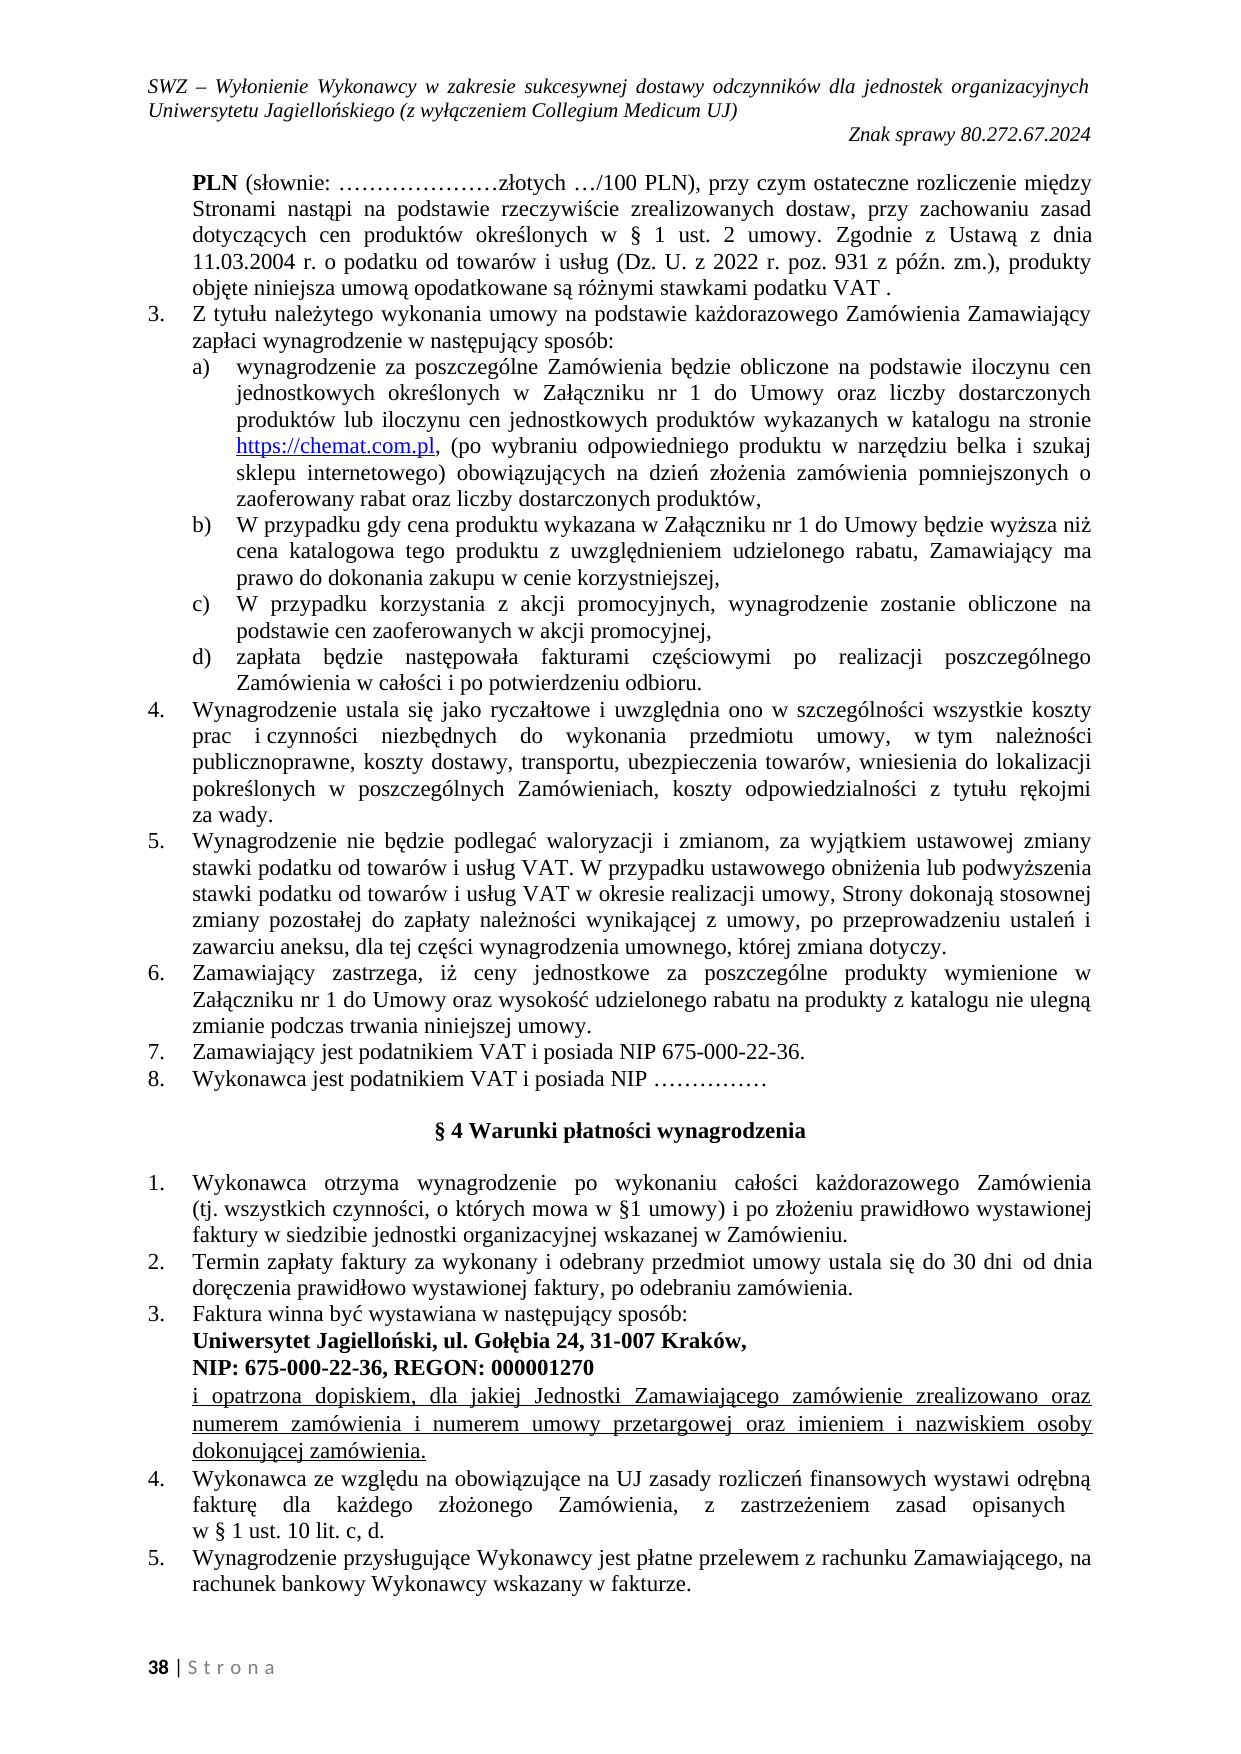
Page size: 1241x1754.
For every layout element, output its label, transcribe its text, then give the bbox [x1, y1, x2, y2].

list Faktura winna być wystawiana w następujący sposób: [148, 1301, 1093, 1327]
list Wykonawca otrzyma wynagrodzenie po wykonaniu całości każdorazowego Zamówienia (tj. wszystkich czynności, o których mowa w §1 umowy) i po złożeniu prawidłowo wystawionej faktury w siedzibie jednostki organizacyjnej wskazanej w Zamówieniu. [148, 1169, 1093, 1248]
text NIP: 675-000-22-36, REGON: 000001270 [192, 1354, 1093, 1381]
list Wynagrodzenie przysługujące Wykonawcy jest płatne przelewem z rachunku Zamawiającego, na rachunek bankowy Wykonawcy wskazany w fakturze. [148, 1544, 1093, 1597]
text i opatrzona dopiskiem, dla jakiej Jednostki Zamawiającego zamówienie zrealizowano oraz numerem zamówienia i numerem umowy przetargowej oraz imieniem i nazwiskiem osoby dokonującej zamówienia. [192, 1434, 1093, 1464]
text Uniwersytet Jagielloński, ul. Gołębia 24, 31-007 Kraków, [192, 1327, 1093, 1353]
list Wykonawca ze względu na obowiązujące na UJ zasady rozliczeń finansowych wystawi odrębną fakturę dla każdego złożonego Zamówienia, z zastrzeżeniem zasad opisanych w § 1 ust. 10 lit. c, d. [148, 1465, 1093, 1544]
list W przypadku gdy cena produktu wykazana w Załączniku nr 1 do Umowy będzie wyższa niż cena katalogowa tego produktu z uwzględnieniem udzielonego rabatu, Zamawiający ma prawo do dokonania zakupu w cenie korzystniejszej, [192, 511, 1093, 590]
list Zamawiający zastrzega, iż ceny jednostkowe za poszczególne produkty wymienione w Załączniku nr 1 do Umowy oraz wysokość udzielonego rabatu na produkty z katalogu nie ulegną zmianie podczas trwania niniejszej umowy. [148, 959, 1093, 1038]
text § 4 Warunki płatności wynagrodzenia [148, 1117, 1093, 1144]
list wynagrodzenie za poszczególne Zamówienia będzie obliczone na podstawie iloczynu cen jednostkowych określonych w Załączniku nr 1 do Umowy oraz liczby dostarczonych produktów lub iloczynu cen jednostkowych produktów wykazanych w katalogu na stronie https://chemat.com.pl, (po wybraniu odpowiedniego produktu w narzędziu belka i szukaj sklepu internetowego) obowiązujących na dzień złożenia zamówienia pomniejszonych o zaoferowany rabat oraz liczby dostarczonych produktów, [192, 353, 1093, 511]
list Z tytułu należytego wykonania umowy na podstawie każdorazowego Zamówienia Zamawiający zapłaci wynagrodzenie w następujący sposób: [148, 300, 1093, 353]
list Wykonawca jest podatnikiem VAT i posiada NIP …………… [148, 1065, 1093, 1091]
list Wynagrodzenie ustala się jako ryczałtowe i uwzględnia ono w szczególności wszystkie koszty prac i czynności niezbędnych do wykonania przedmiotu umowy, w tym należności publicznoprawne, koszty dostawy, transportu, ubezpieczenia towarów, wniesienia do lokalizacji pokreślonych w poszczególnych Zamówieniach, koszty odpowiedzialności z tytułu rękojmi za wady. [148, 696, 1093, 827]
list Wynagrodzenie nie będzie podlegać waloryzacji i zmianom, za wyjątkiem ustawowej zmiany stawki podatku od towarów i usług VAT. W przypadku ustawowego obniżenia lub podwyższenia stawki podatku od towarów i usług VAT w okresie realizacji umowy, Strony dokonają stosownej zmiany pozostałej do zapłaty należności wynikającej z umowy, po przeprowadzeniu ustaleń i zawarciu aneksu, dla tej części wynagrodzenia umownego, której zmiana dotyczy. [148, 827, 1093, 959]
text i opatrzona dopiskiem, dla jakiej Jednostki Zamawiającego zamówienie zrealizowano oraz numerem zamówienia i numerem umowy przetargowej oraz imieniem i nazwiskiem osoby dokonującej zamówienia. [192, 1382, 1093, 1433]
list Zamawiający jest podatnikiem VAT i posiada NIP 675-000-22-36. [148, 1038, 1093, 1065]
list W przypadku korzystania z akcji promocyjnych, wynagrodzenie zostanie obliczone na podstawie cen zaoferowanych w akcji promocyjnej, [192, 590, 1093, 643]
list Termin zapłaty faktury za wykonany i odebrany przedmiot umowy ustala się do 30 dni od dnia doręczenia prawidłowo wystawionej faktury, po odebraniu zamówienia. [148, 1248, 1093, 1301]
list zapłata będzie następowała fakturami częściowymi po realizacji poszczególnego Zamówienia w całości i po potwierdzeniu odbioru. [192, 643, 1093, 696]
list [148, 169, 1093, 300]
